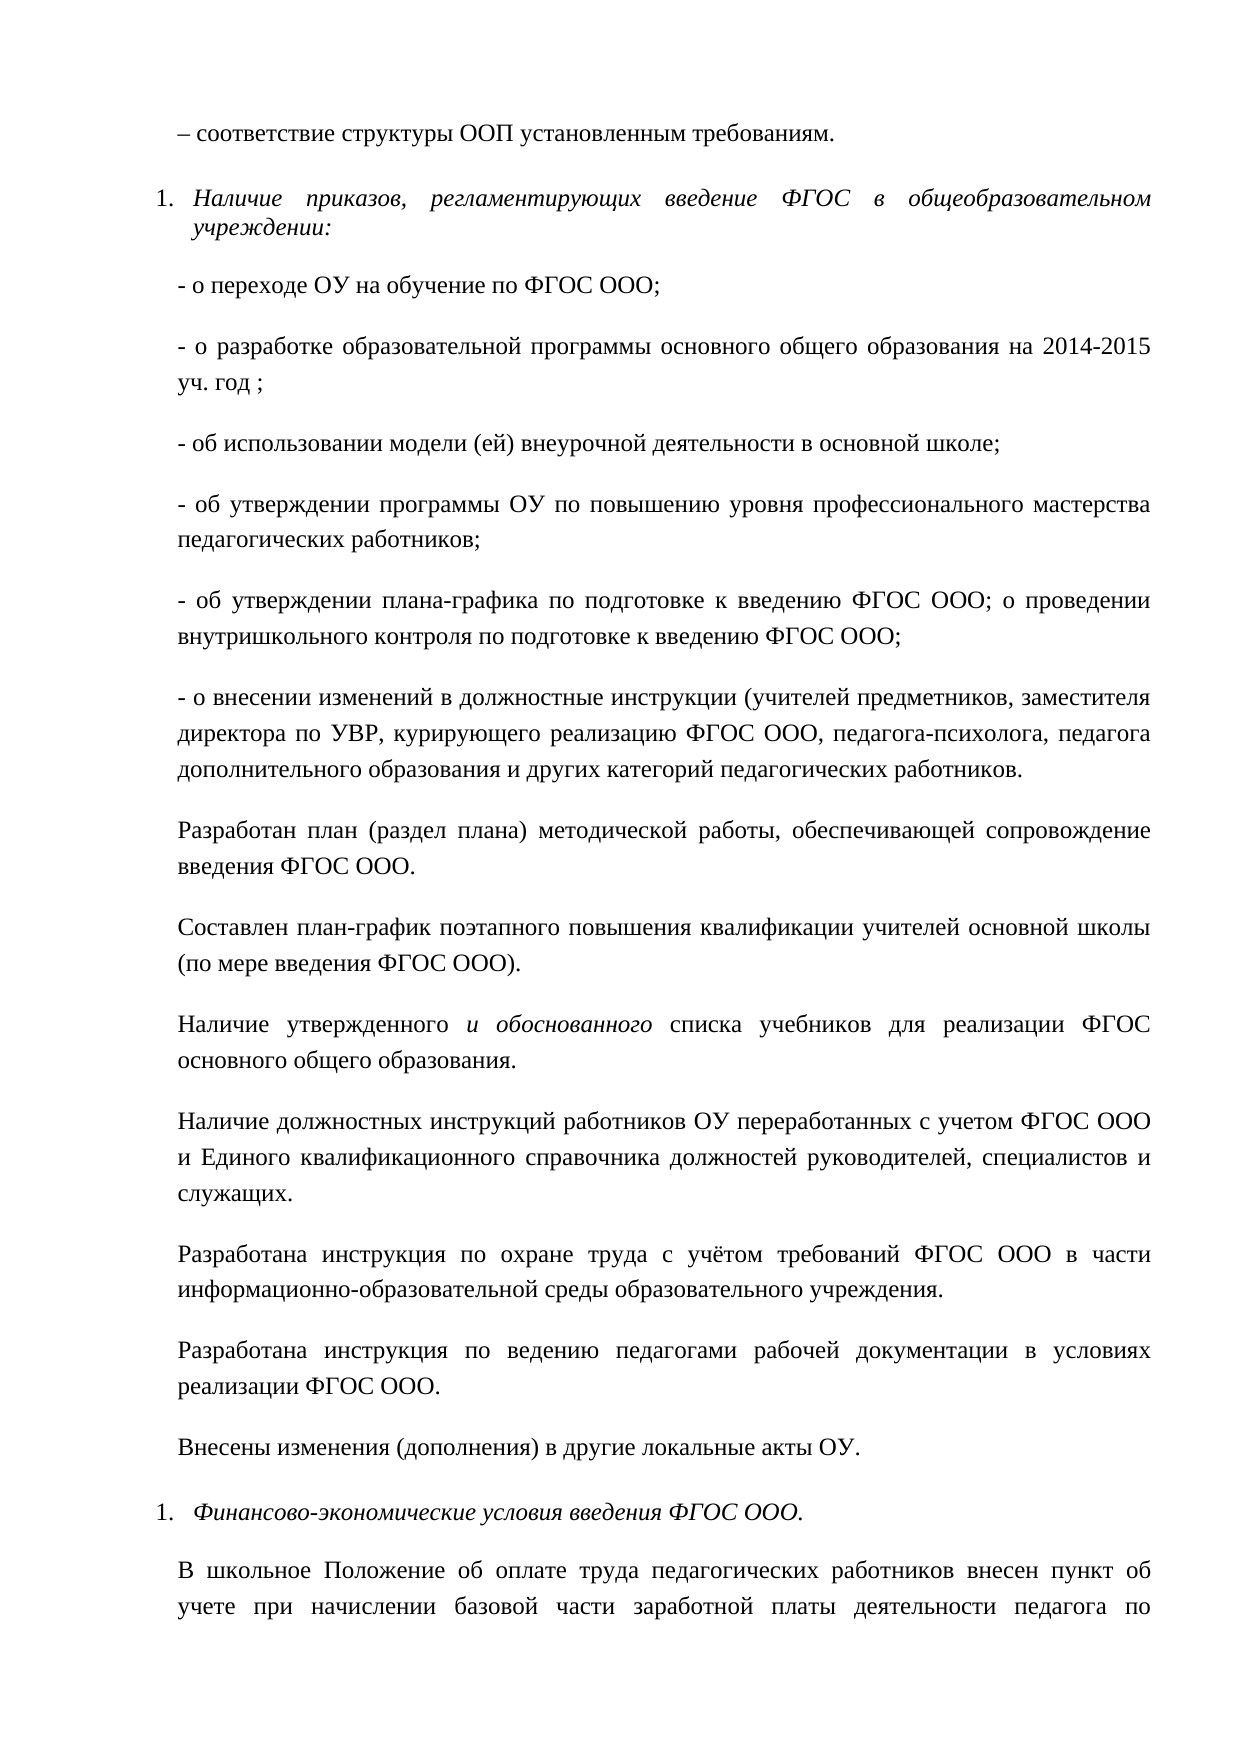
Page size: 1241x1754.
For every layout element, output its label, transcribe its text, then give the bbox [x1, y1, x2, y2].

list Наличие приказов, регламентирующих введение ФГОС в общеобразовательном учреждении: [155, 183, 1152, 241]
text - о переходе ОУ на обучение по ФГОС ООО; [177, 270, 1152, 299]
text - о внесении изменений в должностные инструкции (учителей предметников, заместителя директора по УВР, курирующего реализацию ФГОС ООО, педагога-психолога, педагога дополнительного образования и других категорий педагогических работников. [177, 682, 1152, 783]
text – соответствие структуры ООП установленным требованиям. [177, 118, 1152, 147]
text Наличие должностных инструкций работников ОУ переработанных с учетом ФГОС ООО и Единого квалификационного справочника должностей руководителей, специалистов и служащих. [177, 1106, 1152, 1206]
text - о разработке образовательной программы основного общего образования на 2014-2015 уч. год ; [177, 331, 1152, 396]
text Разработан план (раздел плана) методической работы, обеспечивающей сопровождение введения ФГОС ООО. [177, 815, 1152, 880]
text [177, 1555, 1152, 1620]
text - об утверждении плана-графика по подготовке к введению ФГОС ООО; о проведении внутришкольного контроля по подготовке к введению ФГОС ООО; [177, 586, 1152, 650]
text - об использовании модели (ей) внеурочной деятельности в основной школе; [177, 428, 1152, 456]
text Наличие утвержденного и обоснованного списка учебников для реализации ФГОС основного общего образования. [177, 1009, 1152, 1074]
text Разработана инструкция по охране труда с учётом требований ФГОС ООО в части информационно-образовательной среды образовательного учреждения. [177, 1239, 1152, 1303]
text Внесены изменения (дополнения) в другие локальные акты ОУ. [177, 1432, 1152, 1461]
text Составлен план-график поэтапного повышения квалификации учителей основной школы (по мере введения ФГОС ООО). [177, 912, 1152, 977]
text Разработана инструкция по ведению педагогами рабочей документации в условиях реализации ФГОС ООО. [177, 1336, 1152, 1400]
text - об утверждении программы ОУ по повышению уровня профессионального мастерства педагогических работников; [177, 489, 1152, 553]
list Финансово-экономические условия введения ФГОС ООО. [155, 1497, 1152, 1526]
